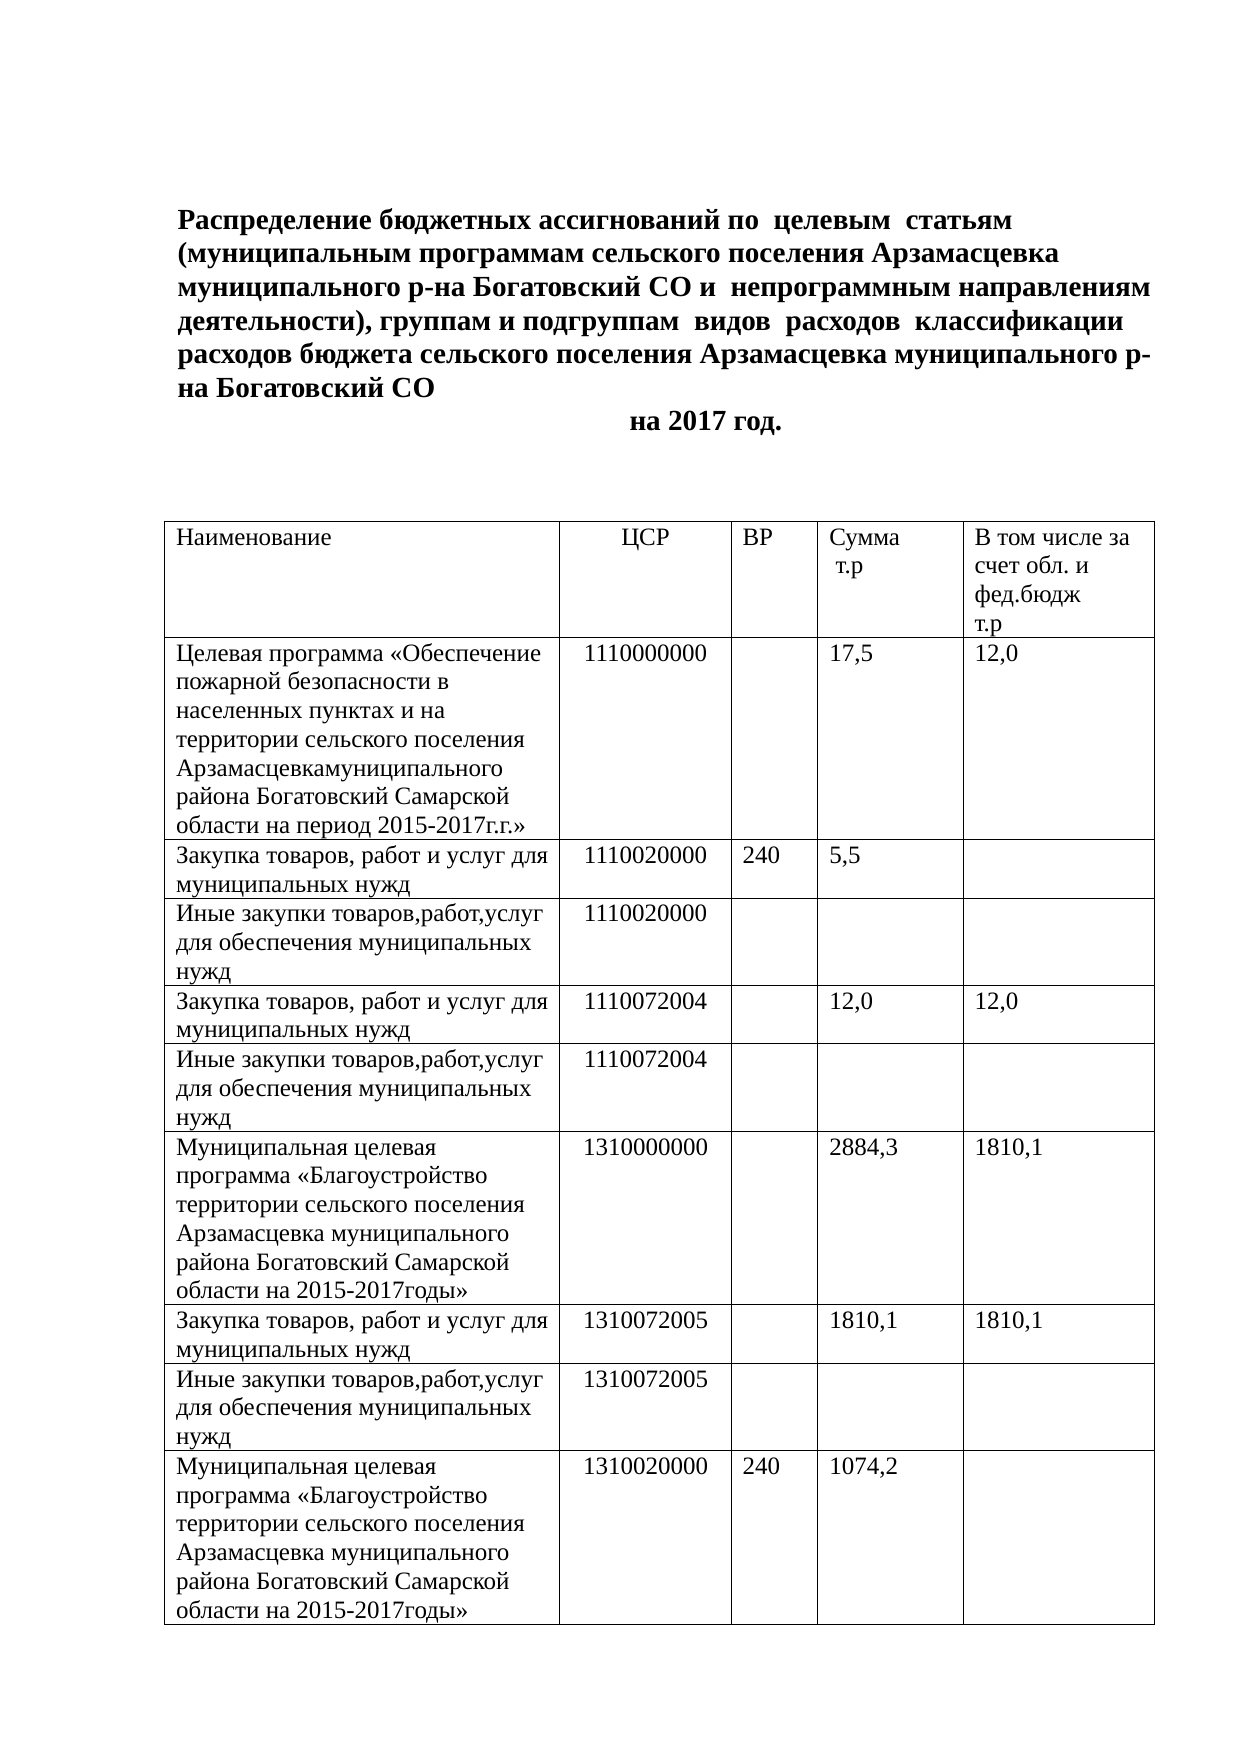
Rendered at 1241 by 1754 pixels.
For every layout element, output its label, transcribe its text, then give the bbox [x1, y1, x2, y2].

table_cell 12,0 [964, 986, 1154, 1043]
table_cell 2884,3 [818, 1132, 963, 1304]
table_cell Иные закупки товаров,работ,услуг для обеспечения муниципальных нужд [165, 1044, 559, 1131]
table_cell Иные закупки товаров,работ,услуг для обеспечения муниципальных нужд [165, 1364, 559, 1450]
table_cell 12,0 [818, 986, 963, 1043]
table_cell Закупка товаров, работ и услуг для муниципальных нужд [165, 986, 559, 1043]
table_cell 1074,2 [818, 1451, 963, 1623]
table_header ЦСР [560, 522, 731, 637]
table_cell [732, 638, 817, 839]
table_cell Закупка товаров, работ и услуг для муниципальных нужд [165, 840, 559, 897]
table_cell 240 [732, 840, 817, 897]
table_cell [818, 1044, 963, 1131]
table_cell [964, 1451, 1154, 1623]
table_cell 5,5 [818, 840, 963, 897]
table_cell [964, 899, 1154, 985]
table_cell [732, 899, 817, 985]
table_cell [818, 1364, 963, 1450]
table_cell 17,5 [818, 638, 963, 839]
table_cell [732, 1044, 817, 1131]
table_cell [964, 1044, 1154, 1131]
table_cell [165, 1451, 559, 1623]
table_header Сумма т.р [818, 522, 963, 637]
table_header ВР [732, 522, 817, 637]
table_cell [732, 1364, 817, 1450]
table_cell [732, 1305, 817, 1363]
table_cell Закупка товаров, работ и услуг для муниципальных нужд [165, 1305, 559, 1363]
table_cell 1310072005 [560, 1364, 731, 1450]
table_header Наименование [165, 522, 559, 637]
table_header В том числе за счет обл. и фед.бюдж т.р [964, 522, 1154, 637]
table_cell 1110020000 [560, 840, 731, 897]
table_cell 1810,1 [818, 1305, 963, 1363]
text Распределение бюджетных ассигнований по целевым статьям (муниципальным программам сельского поселения Арзамасцевка муниципального р-на Богатовский СО и непрограммным направлениям деятельности), группам и подгруппам видов расходов классификации расходов бюджета сельского поселения Арзамасцевка муниципального р-на Богатовский СО [177, 202, 1152, 403]
table_cell [732, 986, 817, 1043]
table_cell 1110020000 [560, 899, 731, 985]
table_cell 1310072005 [560, 1305, 731, 1363]
text на 2017 год. [177, 403, 1152, 437]
table_cell [818, 899, 963, 985]
table_cell [732, 1132, 817, 1304]
table_cell 1110000000 [560, 638, 731, 839]
table_cell 1310020000 [560, 1451, 731, 1623]
table_cell 1810,1 [964, 1305, 1154, 1363]
table_cell Иные закупки товаров,работ,услуг для обеспечения муниципальных нужд [165, 899, 559, 985]
table_cell Целевая программа «Обеспечение пожарной безопасности в населенных пунктах и на территории сельского поселения Арзамасцевкамуниципального района Богатовский Самарской области на период 2015-2017г.г.» [165, 638, 559, 839]
table_cell 1310000000 [560, 1132, 731, 1304]
table_cell [964, 840, 1154, 897]
table_cell 1110072004 [560, 986, 731, 1043]
table_cell 1810,1 [964, 1132, 1154, 1304]
table_cell [964, 1364, 1154, 1450]
table_cell 240 [732, 1451, 817, 1623]
table_cell 1110072004 [560, 1044, 731, 1131]
table_cell 12,0 [964, 638, 1154, 839]
